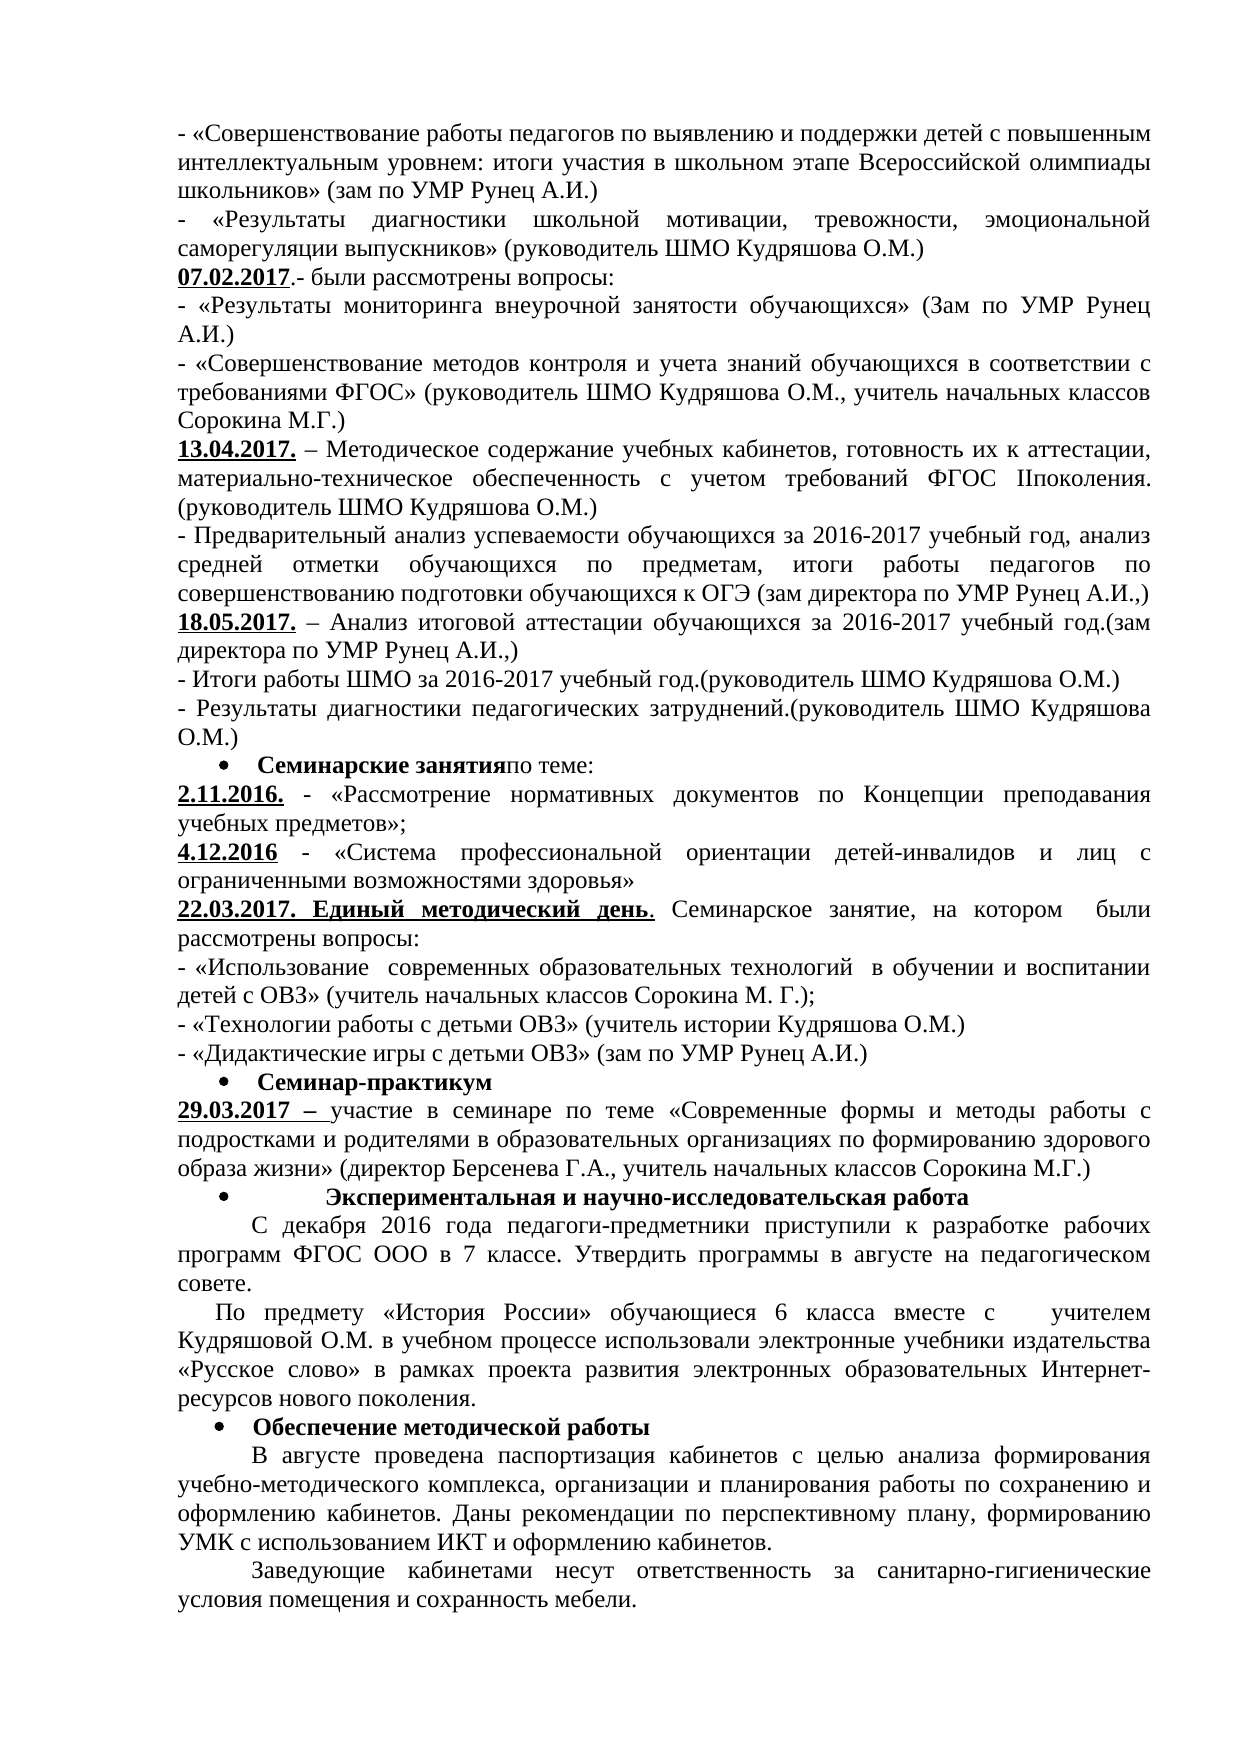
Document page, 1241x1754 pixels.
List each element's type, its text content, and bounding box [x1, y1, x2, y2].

text 4.12.2016 - «Система профессиональной ориентации детей-инвалидов и лиц с ограниченными возможностями здоровья» [177, 837, 1152, 894]
text - Предварительный анализ успеваемости обучающихся за 2016-2017 учебный год, анализ средней отметки обучающихся по предметам, итоги работы педагогов по совершенствованию подготовки обучающихся к ОГЭ (зам директора по УМР Рунец А.И.,) [177, 521, 1152, 607]
text - «Технологии работы с детьми ОВЗ» (учитель истории Кудряшова О.М.) [177, 1009, 1152, 1038]
text - «Совершенствование работы педагогов по выявлению и поддержки детей с повышенным интеллектуальным уровнем: итоги участия в школьном этапе Всероссийской олимпиады школьников» (зам по УМР Рунец А.И.) [177, 118, 1152, 204]
text 07.02.2017.- были рассмотрены вопросы: [177, 262, 1152, 291]
list Экспериментальная и научно-исследовательская работа [219, 1182, 1152, 1211]
text 22.03.2017. Единый методический день. Семинарское занятие, на котором были рассмотрены вопросы: [177, 894, 1152, 952]
text 29.03.2017 – участие в семинаре по теме «Современные формы и методы работы с подростками и родителями в образовательных организациях по формированию здорового образа жизни» (директор Берсенева Г.А., учитель начальных классов Сорокина М.Г.) [177, 1096, 1152, 1182]
text - Результаты диагностики педагогических затруднений.(руководитель ШМО Кудряшова О.М.) [177, 693, 1152, 751]
text По предмету «История России» обучающиеся 6 класса вместе с учителем Кудряшовой О.М. в учебном процессе использовали электронные учебники издательства «Русское слово» в рамках проекта развития электронных образовательных Интернет-ресурсов нового поколения. [177, 1297, 1152, 1412]
text - «Результаты диагностики школьной мотивации, тревожности, эмоциональной саморегуляции выпускников» (руководитель ШМО Кудряшова О.М.) [177, 204, 1152, 262]
text 13.04.2017. – Методическое содержание учебных кабинетов, готовность их к аттестации, материально-техническое обеспеченность с учетом требований ФГОС IIпоколения. (руководитель ШМО Кудряшова О.М.) [177, 434, 1152, 521]
list Обеспечение методической работы [215, 1412, 1152, 1441]
list Семинар-практикум [219, 1067, 1152, 1096]
text - Итоги работы ШМО за 2016-2017 учебный год.(руководитель ШМО Кудряшова О.М.) [177, 664, 1152, 693]
text - «Совершенствование методов контроля и учета знаний обучающихся в соответствии с требованиями ФГОС» (руководитель ШМО Кудряшова О.М., учитель начальных классов Сорокина М.Г.) [177, 348, 1152, 434]
text 18.05.2017. – Анализ итоговой аттестации обучающихся за 2016-2017 учебный год.(зам директора по УМР Рунец А.И.,) [177, 607, 1152, 664]
list Семинарские занятияпо теме: [219, 751, 1152, 779]
text - «Дидактические игры с детьми ОВЗ» (зам по УМР Рунец А.И.) [177, 1038, 1152, 1067]
text - «Результаты мониторинга внеурочной занятости обучающихся» (Зам по УМР Рунец А.И.) [177, 291, 1152, 348]
list В августе проведена паспортизация кабинетов с целью анализа формирования учебно-методического комплекса, организации и планирования работы по сохранению и оформлению кабинетов. Даны рекомендации по перспективному плану, формированию УМК с использованием ИКТ и оформлению кабинетов. [177, 1441, 1152, 1556]
text 2.11.2016. - «Рассмотрение нормативных документов по Концепции преподавания учебных предметов»; [177, 779, 1152, 837]
text - «Использование современных образовательных технологий в обучении и воспитании детей с ОВЗ» (учитель начальных классов Сорокина М. Г.); [177, 952, 1152, 1009]
list Заведующие кабинетами несут ответственность за санитарно-гигиенические условия помещения и сохранность мебели. [177, 1556, 1152, 1613]
text С декабря 2016 года педагоги-предметники приступили к разработке рабочих программ ФГОС ООО в 7 классе. Утвердить программы в августе на педагогическом совете. [177, 1211, 1152, 1297]
